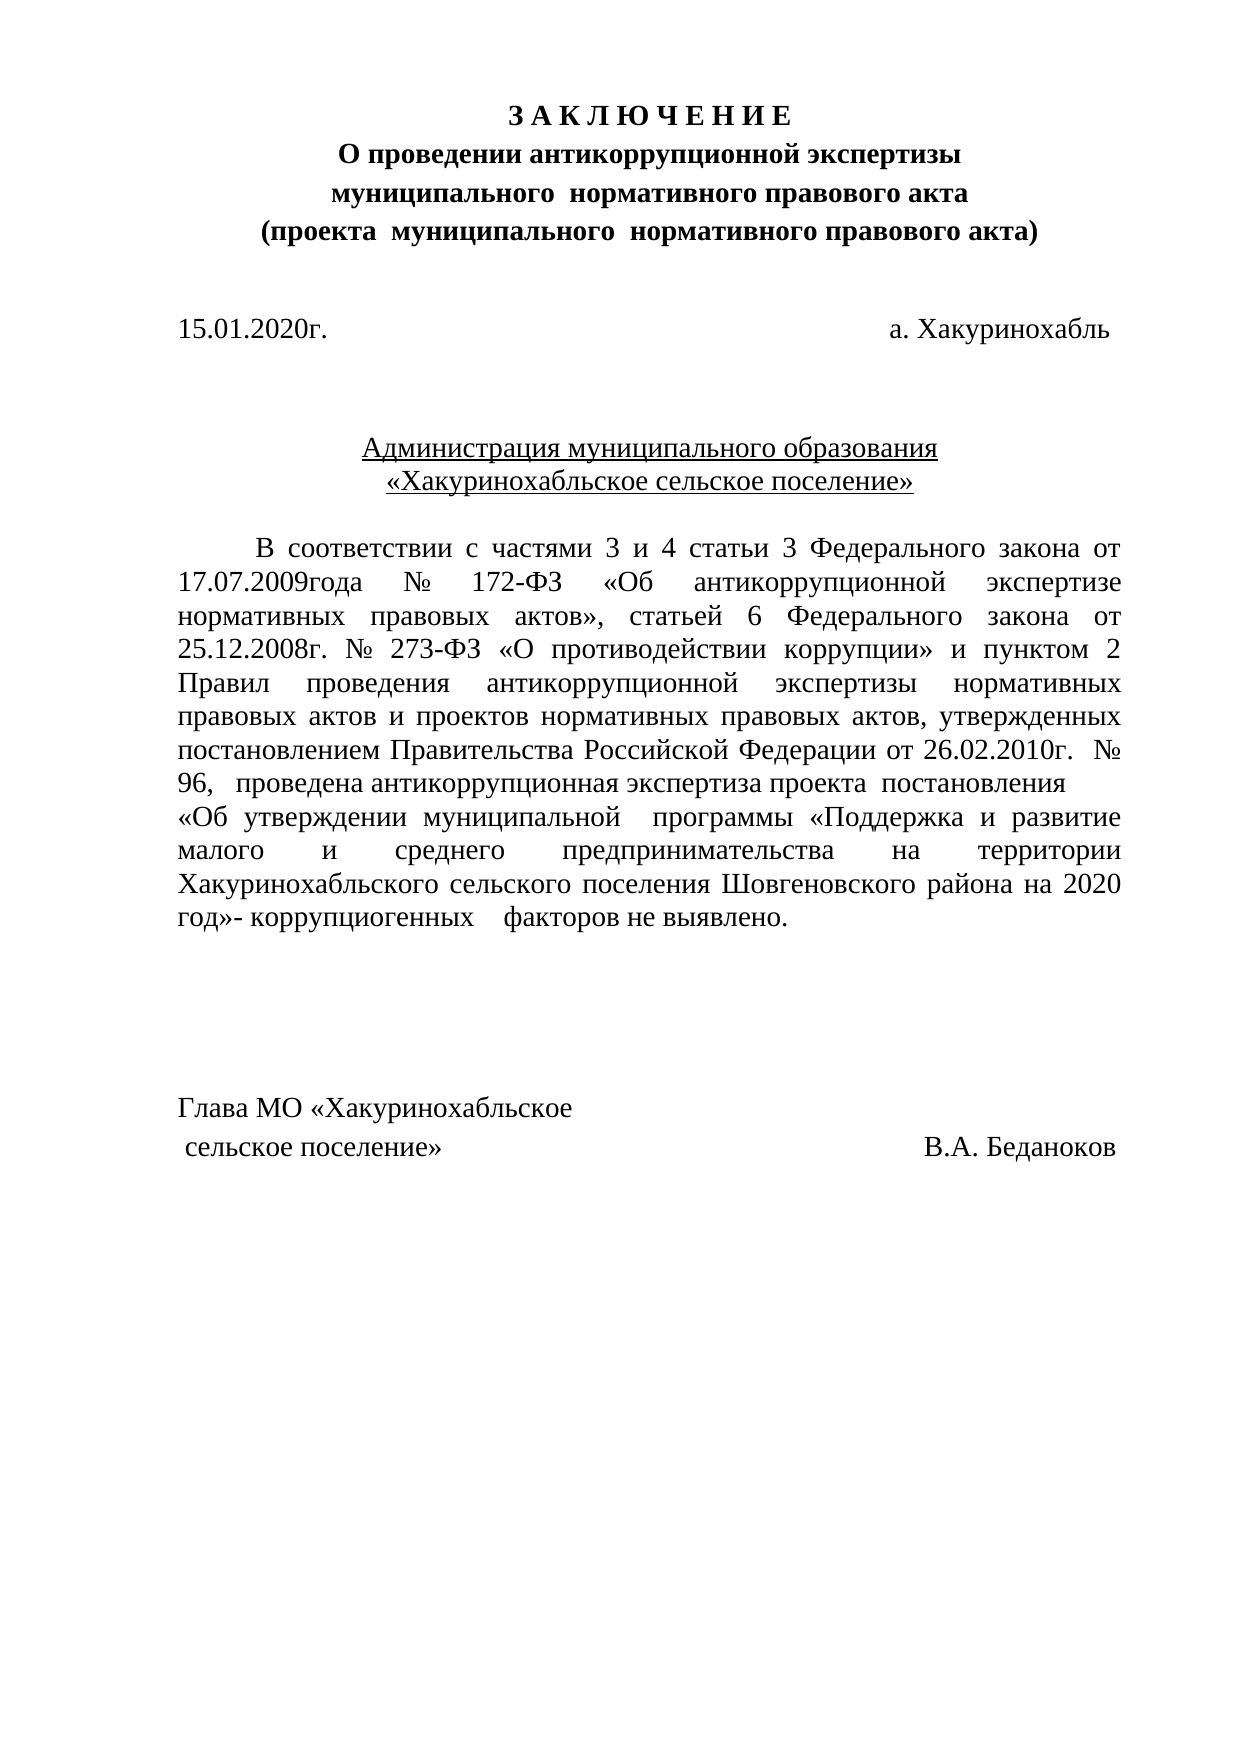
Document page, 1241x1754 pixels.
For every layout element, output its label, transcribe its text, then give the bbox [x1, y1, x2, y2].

text В соответствии с частями 3 и 4 статьи 3 Федерального закона от 17.07.2009года № 172-ФЗ «Об антикоррупционной экспертизе нормативных правовых актов», статьей 6 Федерального закона от 25.12.2008г. № 273-ФЗ «О противодействии коррупции» и пунктом 2 Правил проведения антикоррупционной экспертизы нормативных правовых актов и проектов нормативных правовых актов, утвержденных постановлением Правительства Российской Федерации от 26.02.2010г. № 96, проведена антикоррупционная экспертиза проекта постановления [177, 531, 1122, 799]
text (проекта муниципального нормативного правового акта) [177, 213, 1122, 247]
text Администрация муниципального образования [177, 430, 1122, 463]
text сельское поселение» В.А. Беданоков [177, 1129, 1122, 1162]
text З А К Л Ю Ч Е Н И Е [177, 98, 1122, 131]
text «Об утверждении муниципальной программы «Поддержка и развитие малого и среднего предпринимательства на территории Хакуринохабльского сельского поселения Шовгеновского района на 2020 год»- коррупциогенных факторов не выявлено. [177, 799, 1122, 933]
text 15.01.2020г. а. Хакуринохабль [177, 311, 1122, 345]
text О проведении антикоррупционной экспертизы [177, 136, 1122, 170]
text «Хакуринохабльское сельское поселение» [177, 463, 1122, 497]
text муниципального нормативного правового акта [177, 175, 1122, 208]
text Глава МО «Хакуринохабльское [177, 1090, 1122, 1124]
